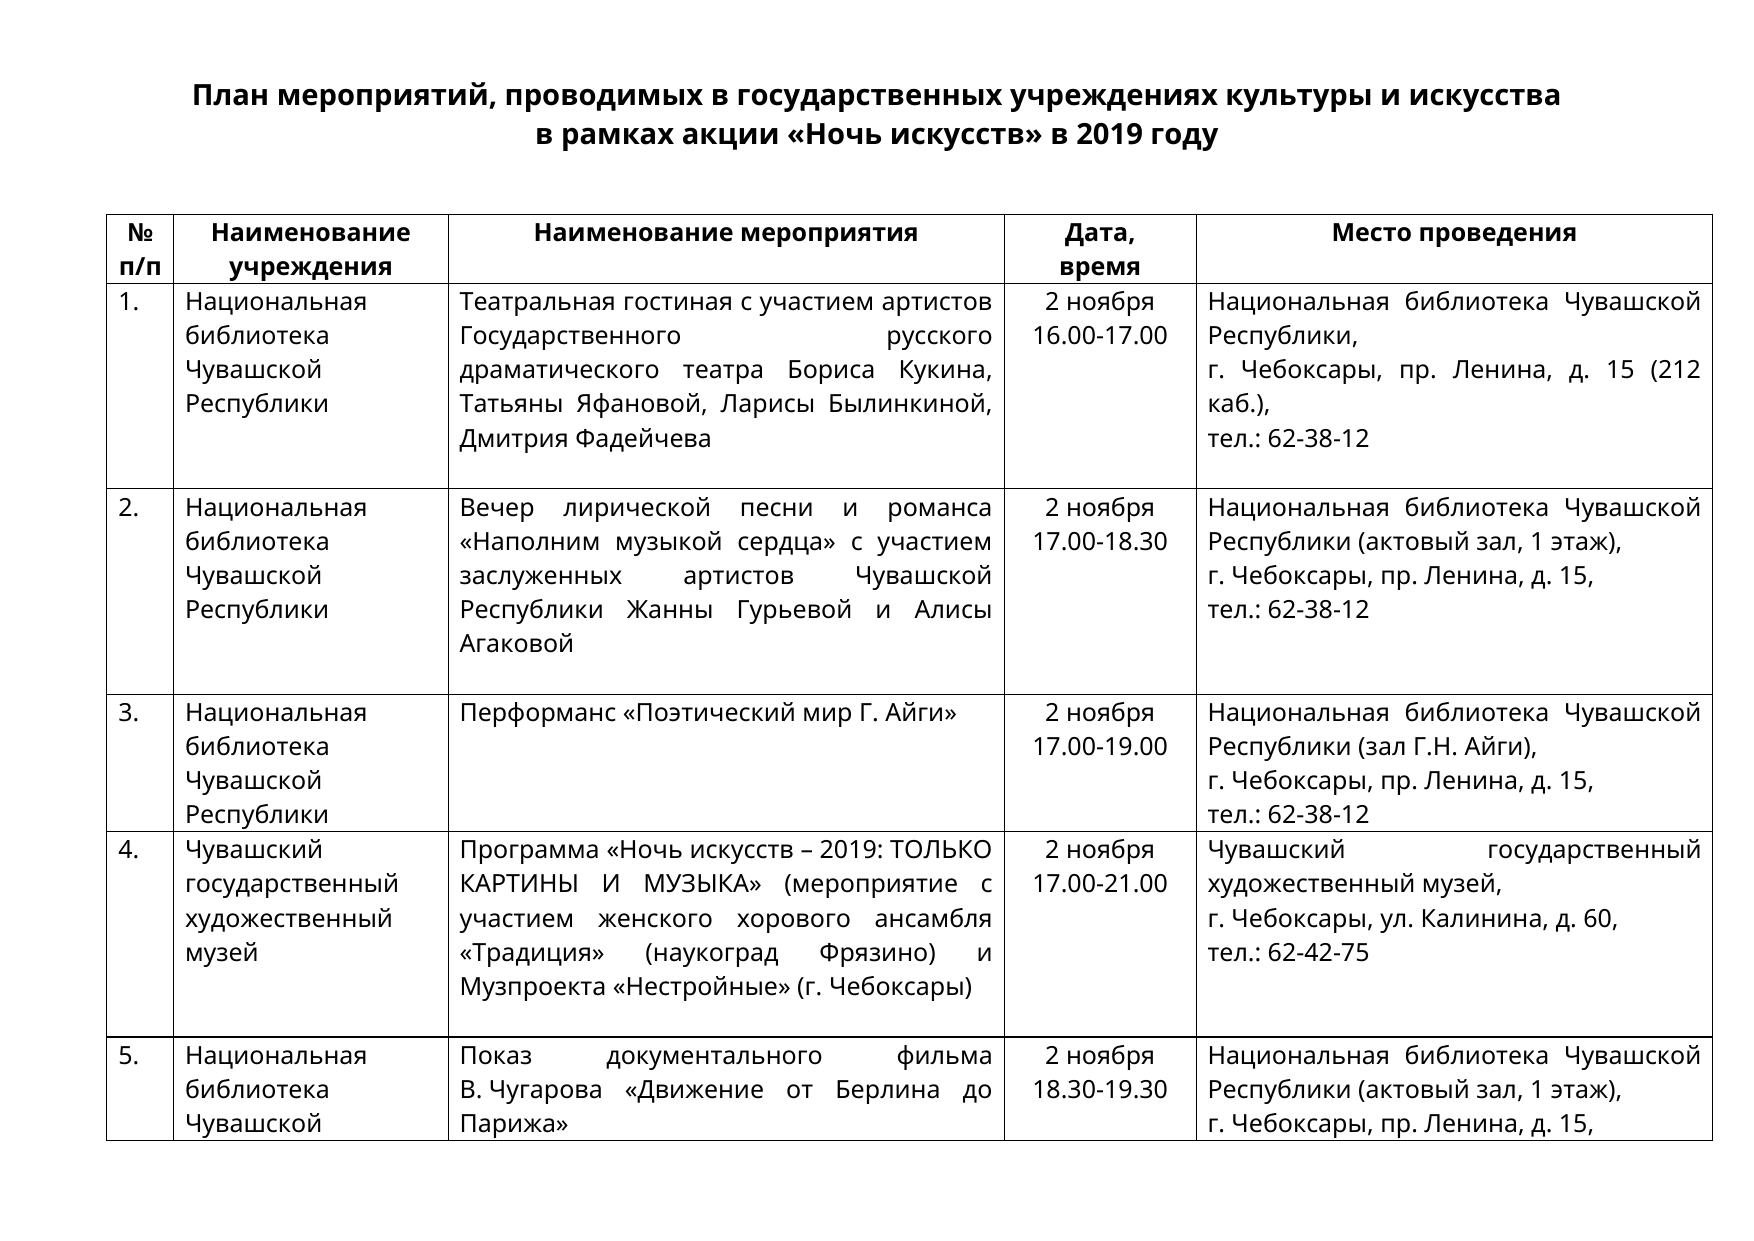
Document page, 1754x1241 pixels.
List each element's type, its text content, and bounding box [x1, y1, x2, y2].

table_header Место проведения [1197, 215, 1712, 283]
table_cell 5. [107, 1038, 173, 1140]
table_header Наименование мероприятия [449, 215, 1004, 283]
table_cell 1. [107, 284, 173, 488]
table_cell Национальная библиотека Чувашской Республики, г. Чебоксары, пр. Ленина, д. 15 (212 каб.), тел.: 62-38-12 [1197, 284, 1712, 488]
table_cell Национальная библиотека Чувашской Республики [174, 695, 448, 831]
table_cell Национальная библиотека Чувашской Республики (актовый зал, 1 этаж), г. Чебоксары, пр. Ленина, д. 15, тел.: 62-38-12 [1197, 489, 1712, 694]
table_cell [449, 1038, 1004, 1140]
table_cell Национальная библиотека Чувашской Республики [174, 284, 448, 488]
table_cell 3. [107, 695, 173, 831]
table_cell Национальная библиотека Чувашской Республики [174, 489, 448, 694]
table_cell Вечер лирической песни и романса «Наполним музыкой сердца» с участием заслуженных артистов Чувашской Республики Жанны Гурьевой и Алисы Агаковой [449, 489, 1004, 694]
table_cell 2 ноября 17.00-19.00 [1005, 695, 1196, 831]
table_header Наименование учреждения [174, 215, 448, 283]
text в рамках акции «Ночь искусств» в 2019 году [118, 113, 1636, 153]
table_cell 2 ноября 17.00-18.30 [1005, 489, 1196, 694]
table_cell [174, 1038, 448, 1140]
table_header Дата, время [1005, 215, 1196, 283]
table_cell Перформанс «Поэтический мир Г. Айги» [449, 695, 1004, 831]
table_cell 2 ноября 17.00-21.00 [1005, 832, 1196, 1036]
table_cell Национальная библиотека Чувашской Республики (зал Г.Н. Айги), г. Чебоксары, пр. Ленина, д. 15, тел.: 62-38-12 [1197, 695, 1712, 831]
table_cell Программа «Ночь искусств – 2019: ТОЛЬКО КАРТИНЫ И МУЗЫКА» (мероприятие с участием женского хорового ансамбля «Традиция» (наукоград Фрязино) и Музпроекта «Нестройные» (г. Чебоксары) [449, 832, 1004, 1036]
table_cell Чувашский государственный художественный музей [174, 832, 448, 1036]
table_cell 4. [107, 832, 173, 1036]
table_header № п/п [107, 215, 173, 283]
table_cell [1005, 1038, 1196, 1140]
table_cell Театральная гостиная с участием артистов Государственного русского драматического театра Бориса Кукина, Татьяны Яфановой, Ларисы Былинкиной, Дмитрия Фадейчева [449, 284, 1004, 488]
table_cell Чувашский государственный художественный музей, г. Чебоксары, ул. Калинина, д. 60, тел.: 62-42-75 [1197, 832, 1712, 1036]
table_cell 2 ноября 16.00-17.00 [1005, 284, 1196, 488]
table_cell 2. [107, 489, 173, 694]
text План мероприятий, проводимых в государственных учреждениях культуры и искусства [118, 74, 1636, 113]
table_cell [1197, 1038, 1712, 1140]
